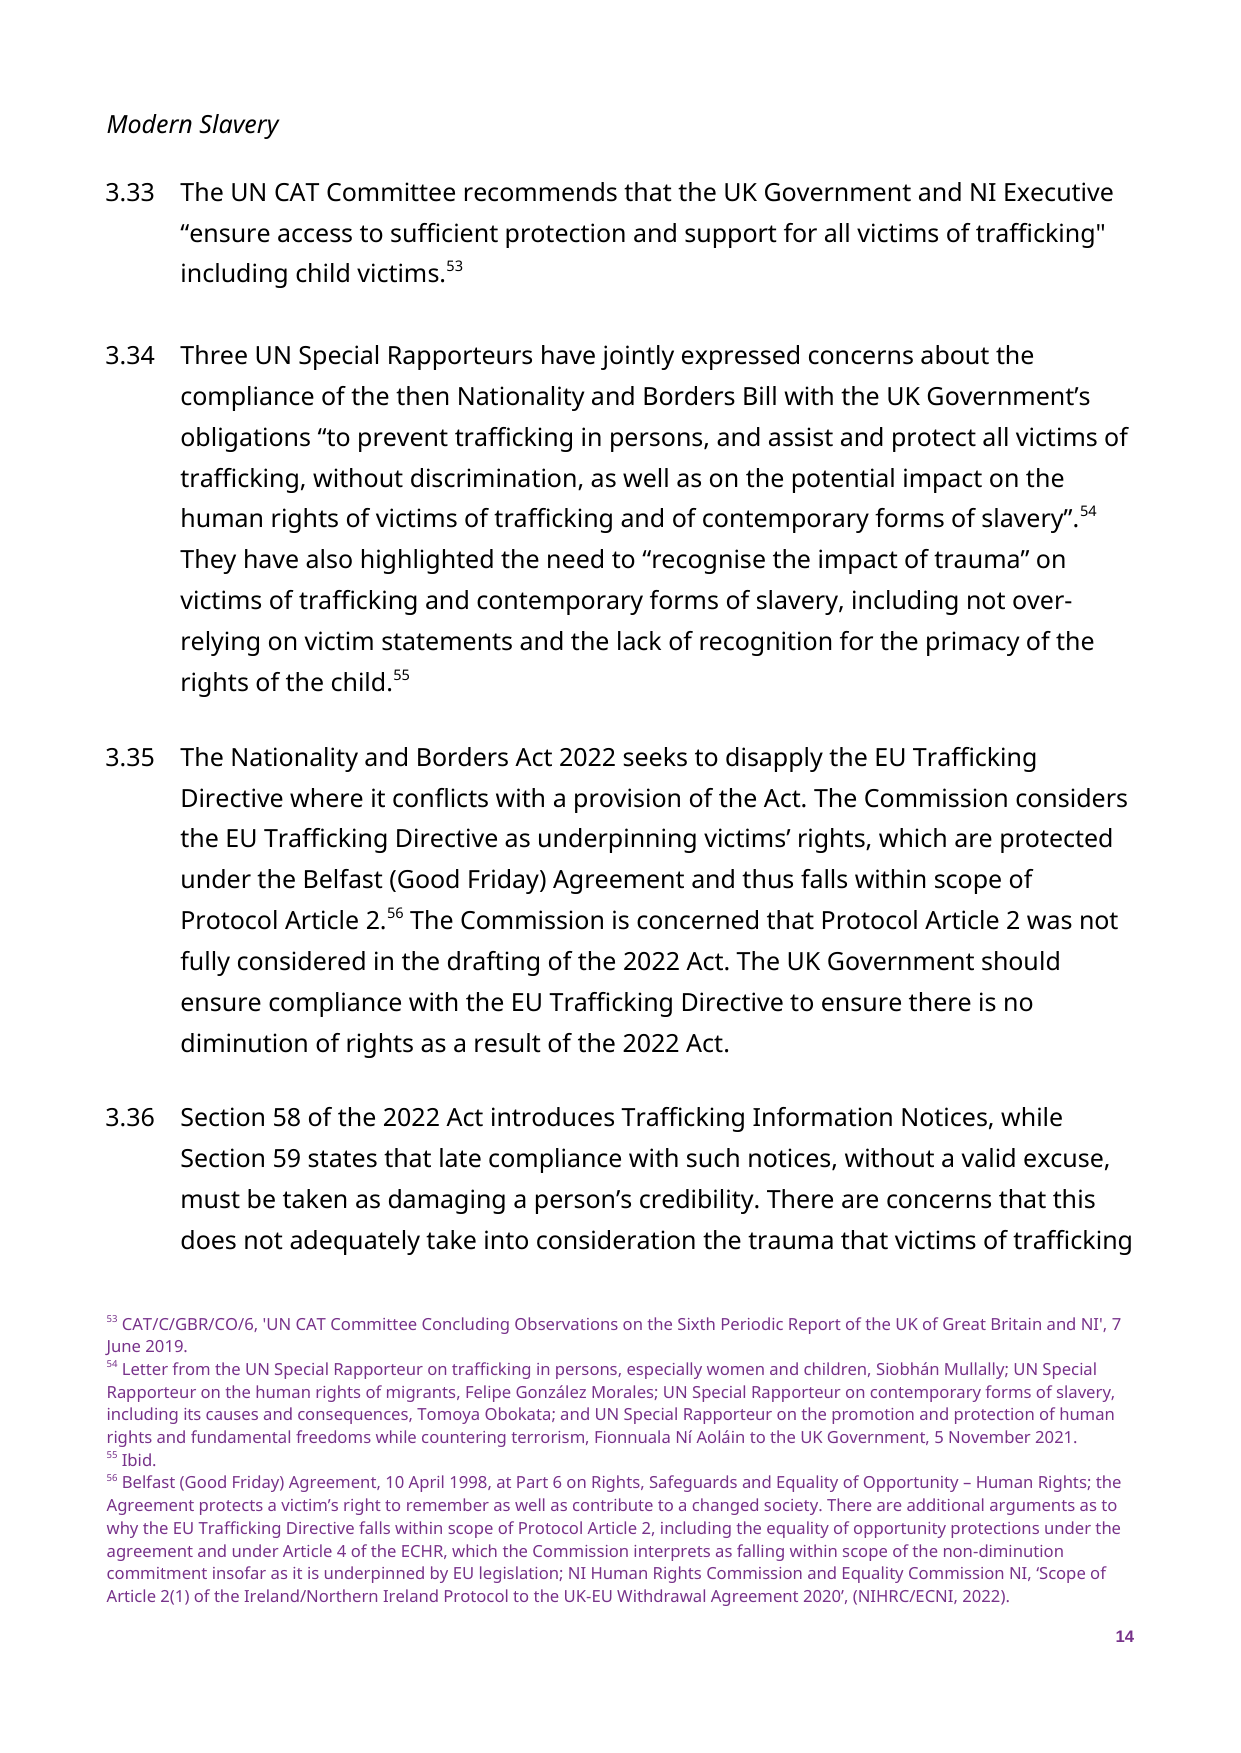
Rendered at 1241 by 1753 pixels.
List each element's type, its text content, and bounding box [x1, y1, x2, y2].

list Three UN Special Rapporteurs have jointly expressed concerns about the compliance of the then Nationality and Borders Bill with the UK Government’s obligations “to prevent trafficking in persons, and assist and protect all victims of trafficking, without discrimination, as well as on the potential impact on the human rights of victims of trafficking and of contemporary forms of slavery”. They have also highlighted the need to “recognise the impact of trauma” on victims of trafficking and contemporary forms of slavery, including not over-relying on victim statements and the lack of recognition for the primacy of the rights of the child. [105, 338, 1134, 698]
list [105, 1100, 1134, 1257]
text Modern Slavery [106, 106, 1134, 140]
list The Nationality and Borders Act 2022 seeks to disapply the EU Trafficking Directive where it conflicts with a provision of the Act. The Commission considers the EU Trafficking Directive as underpinning victims’ rights, which are protected under the Belfast (Good Friday) Agreement and thus falls within scope of Protocol Article 2. The Commission is concerned that Protocol Article 2 was not fully considered in the drafting of the 2022 Act. The UK Government should ensure compliance with the EU Trafficking Directive to ensure there is no diminution of rights as a result of the 2022 Act. [105, 739, 1134, 1059]
list The UN CAT Committee recommends that the UK Government and NI Executive “ensure access to sufficient protection and support for all victims of trafficking" including child victims. [105, 174, 1134, 290]
